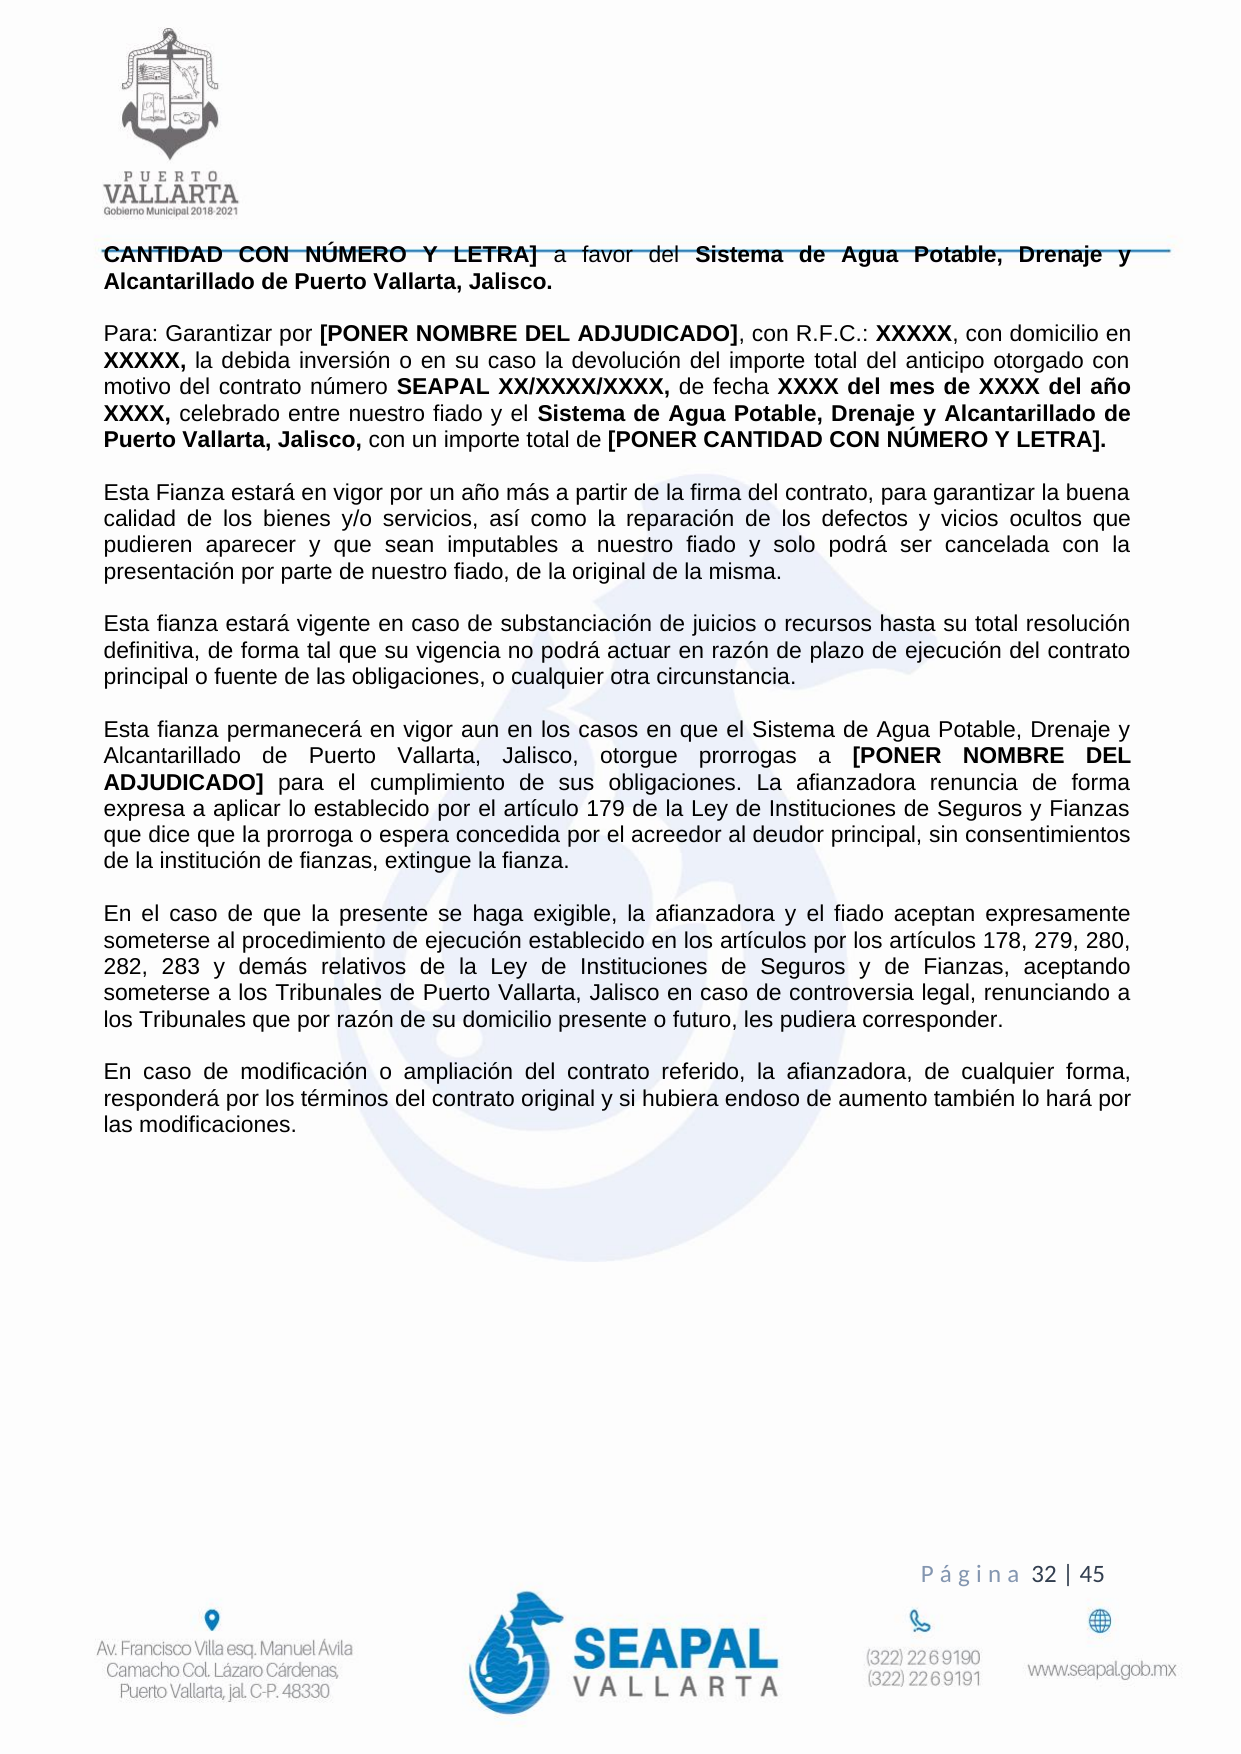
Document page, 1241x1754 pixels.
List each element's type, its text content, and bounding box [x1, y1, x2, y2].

picture [0, 0, 1241, 1754]
text Esta fianza estará vigente en caso de substanciación de juicios o recursos hasta su total resolución definitiva, de forma tal que su vigencia no podrá actuar en razón de plazo de ejecución del contrato principal o fuente de las obligaciones, o cualquier otra circunstancia. [103, 610, 1132, 689]
text Para: Garantizar por [PONER NOMBRE DEL ADJUDICADO], con R.F.C.: XXXXX, con domicilio en XXXXX, la debida inversión o en su caso la devolución del importe total del anticipo otorgado con motivo del contrato número SEAPAL XX/XXXX/XXXX, de fecha XXXX del mes de XXXX del año XXXX, celebrado entre nuestro fiado y el Sistema de Agua Potable, Drenaje y Alcantarillado de Puerto Vallarta, Jalisco, con un importe total de [PONER CANTIDAD CON NÚMERO Y LETRA]. [103, 320, 1132, 452]
text Esta fianza permanecerá en vigor aun en los casos en que el Sistema de Agua Potable, Drenaje y Alcantarillado de Puerto Vallarta, Jalisco, otorgue prorrogas a [PONER NOMBRE DEL ADJUDICADO] para el cumplimiento de sus obligaciones. La afianzadora renuncia de forma expresa a aplicar lo establecido por el artículo 179 de la Ley de Instituciones de Seguros y Fianzas que dice que la prorroga o espera concedida por el acreedor al deudor principal, sin consentimientos de la institución de fianzas, extingue la fianza. [103, 716, 1132, 874]
text En el caso de que la presente se haga exigible, la afianzadora y el fiado aceptan expresamente someterse al procedimiento de ejecución establecido en los artículos por los artículos 178, 279, 280, 282, 283 y demás relativos de la Ley de Instituciones de Seguros y de Fianzas, aceptando someterse a los Tribunales de Puerto Vallarta, Jalisco en caso de controversia legal, renunciando a los Tribunales que por razón de su domicilio presente o futuro, les pudiera corresponder. [103, 900, 1132, 1032]
text Esta Fianza estará en vigor por un año más a partir de la firma del contrato, para garantizar la buena calidad de los bienes y/o servicios, así como la reparación de los defectos y vicios ocultos que pudieren aparecer y que sean imputables a nuestro fiado y solo podrá ser cancelada con la presentación por parte de nuestro fiado, de la original de la misma. [103, 478, 1132, 584]
text CANTIDAD CON NÚMERO Y LETRA] a favor del Sistema de Agua Potable, Drenaje y Alcantarillado de Puerto Vallarta, Jalisco. [103, 241, 1132, 294]
text En caso de modificación o ampliación del contrato referido, la afianzadora, de cualquier forma, responderá por los términos del contrato original y si hubiera endoso de aumento también lo hará por las modificaciones. [103, 1058, 1132, 1137]
